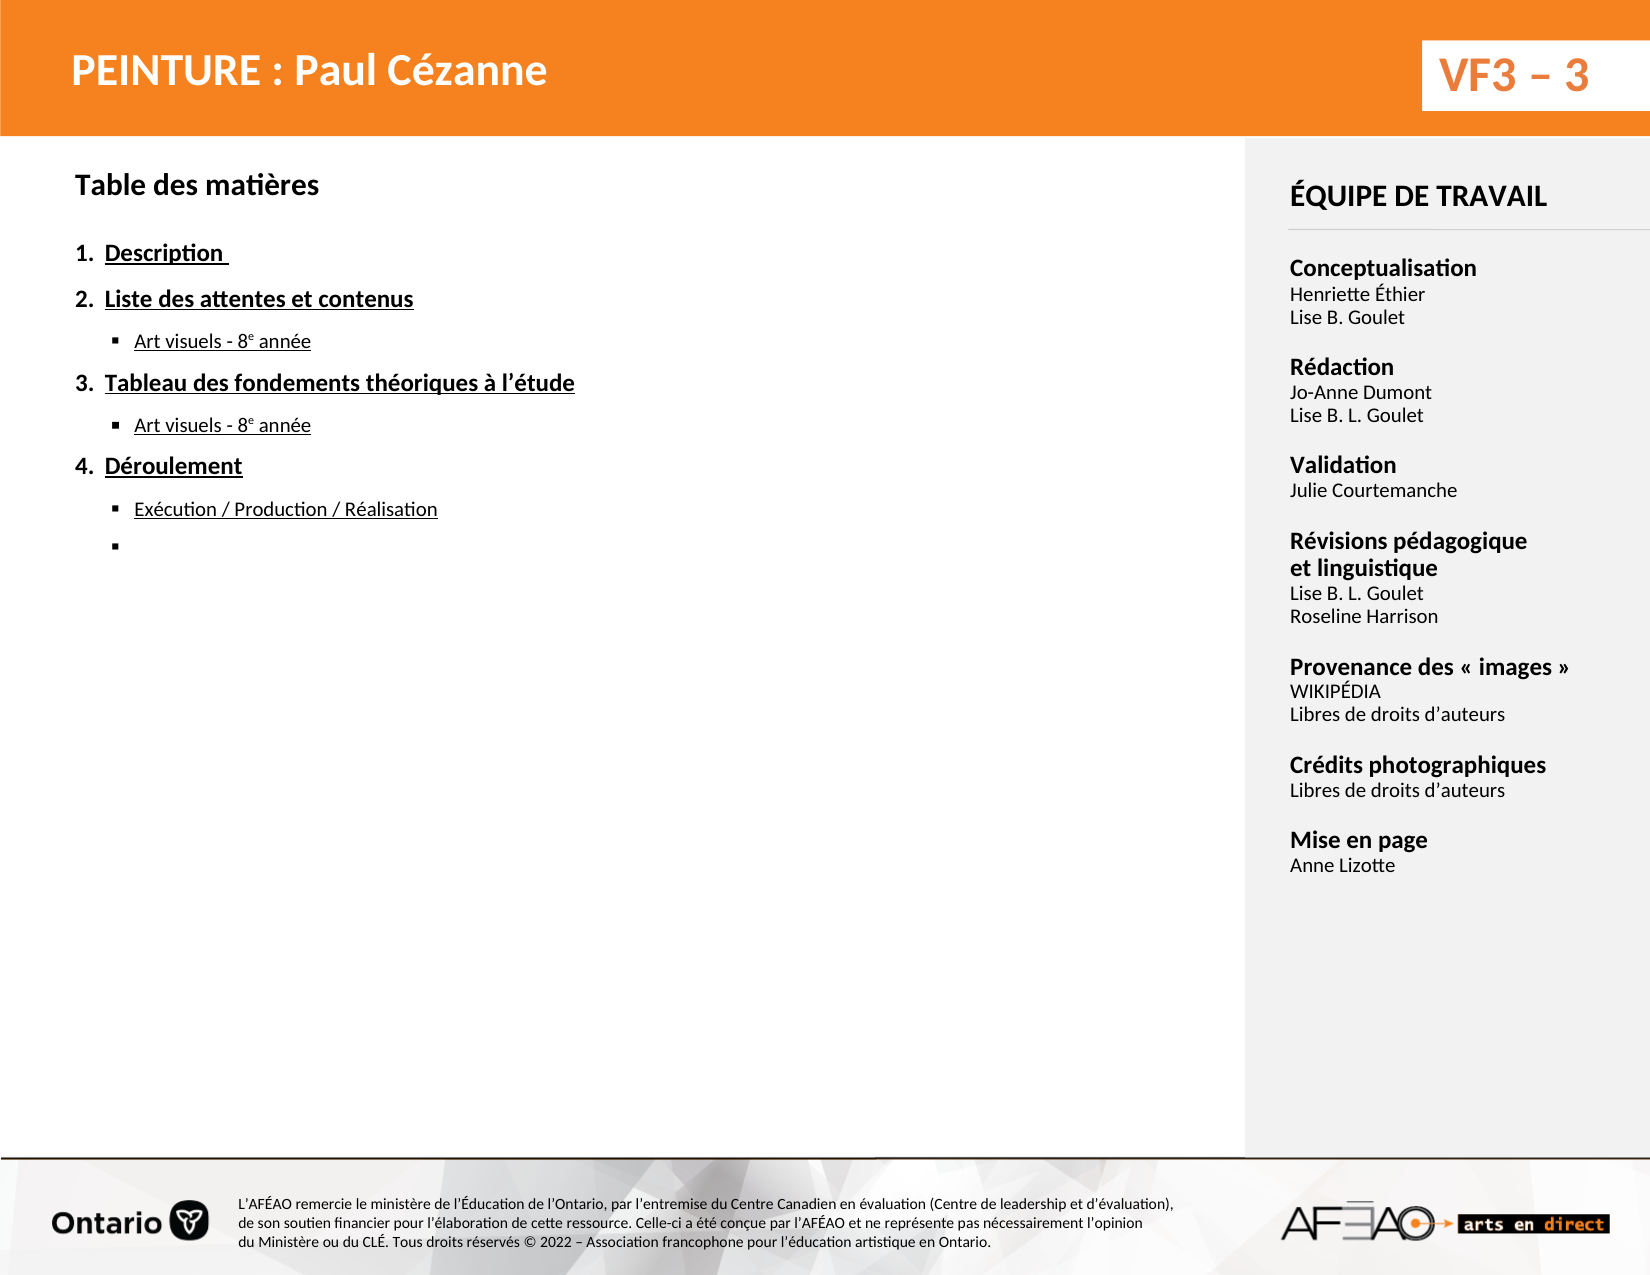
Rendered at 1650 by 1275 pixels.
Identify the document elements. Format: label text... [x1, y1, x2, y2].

list Liste des attentes et contenus [75, 283, 1245, 313]
list Déroulement [75, 451, 1245, 481]
text Table des matières [75, 165, 1245, 203]
list Art visuels - 8e année [110, 328, 1245, 354]
picture [0, 0, 1650, 1275]
list Description [75, 237, 1245, 268]
list Tableau des fondements théoriques à l’étude [75, 367, 1245, 397]
list Exécution / Production / Réalisation [110, 496, 1245, 522]
list Art visuels - 8e année [110, 412, 1245, 438]
